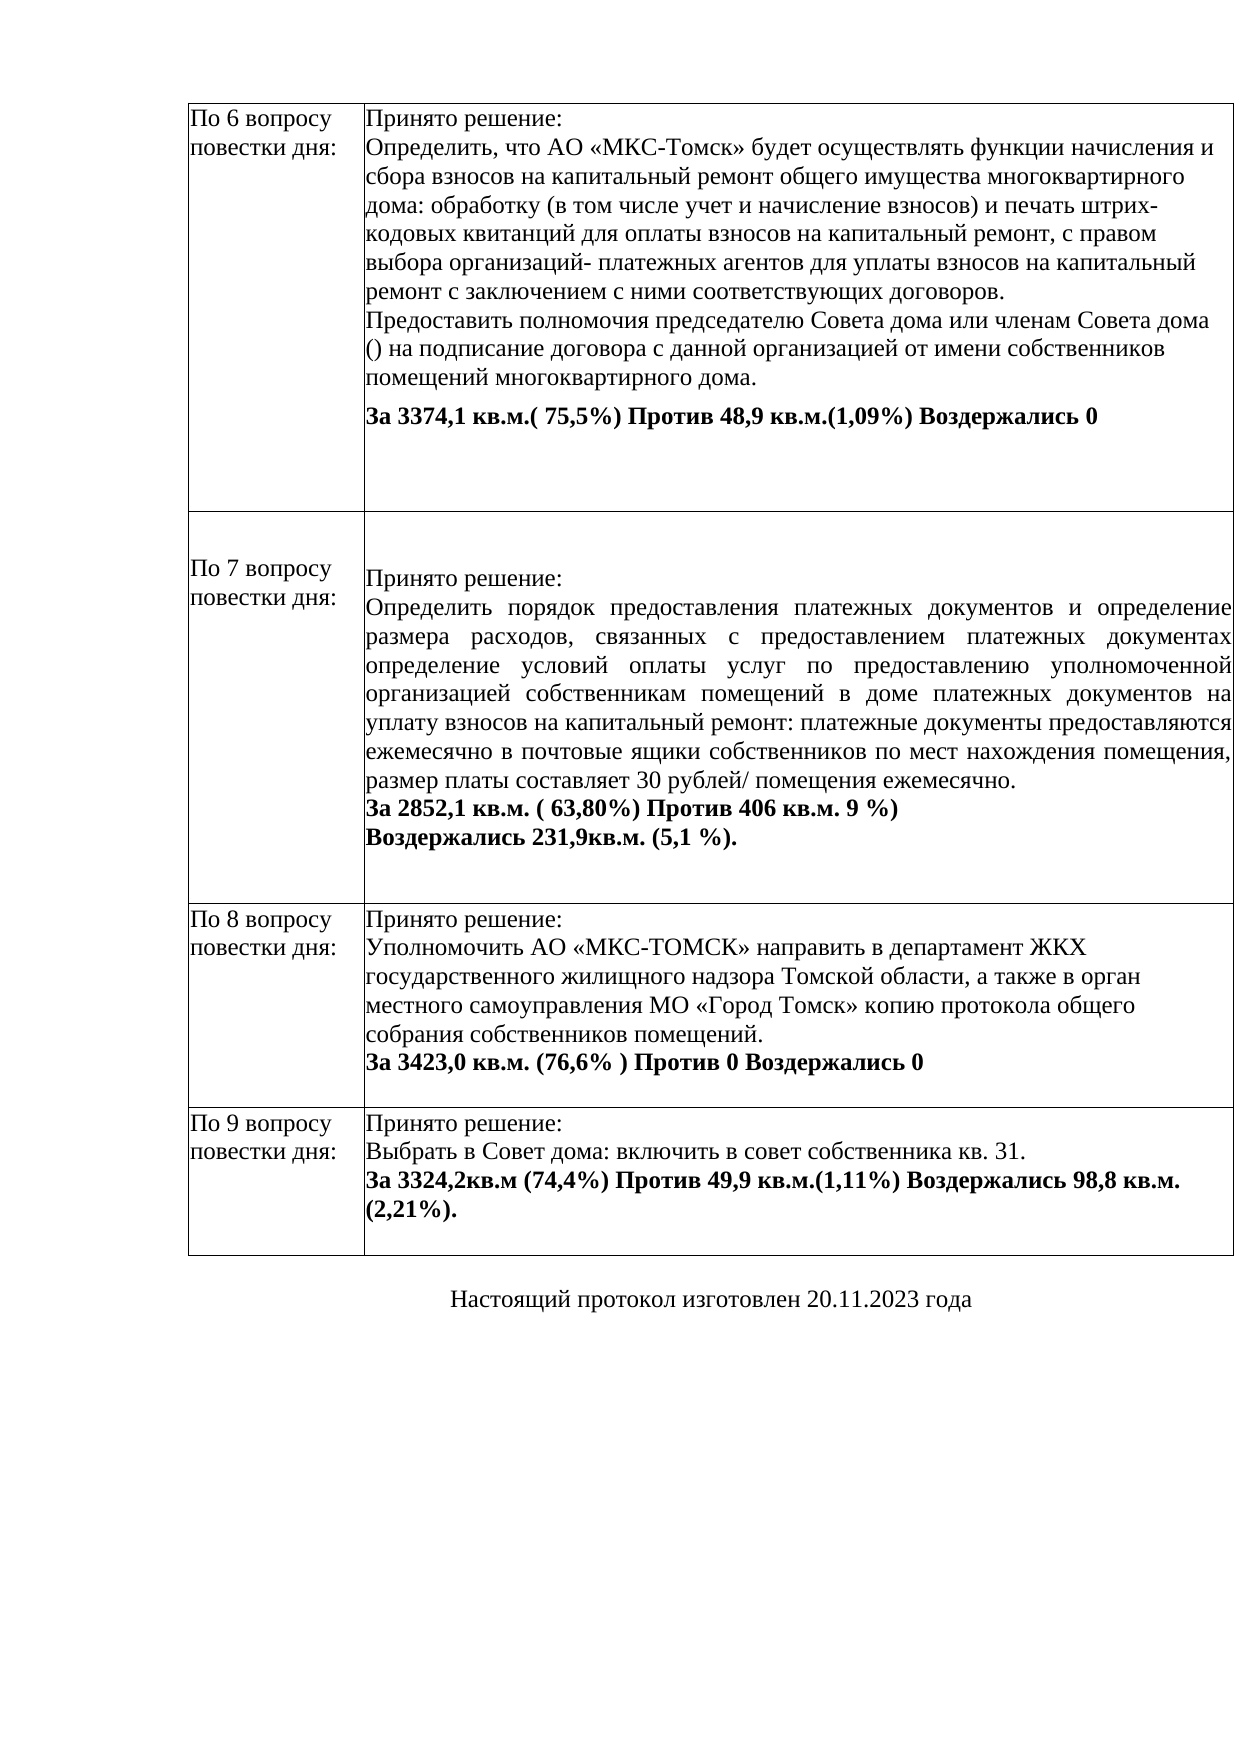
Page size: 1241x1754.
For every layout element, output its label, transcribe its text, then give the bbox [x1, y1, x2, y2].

table_cell По 8 вопросу повестки дня: [189, 904, 364, 1107]
table_cell Принято решение: Выбрать в Совет дома: включить в совет собственника кв. 31. За 3324,2кв.м (74,4%) Против 49,9 кв.м.(1,11%) Воздержались 98,8 кв.м.(2,21%). [365, 1108, 1233, 1255]
table_cell Принято решение: Определить порядок предоставления платежных документов и определение размера расходов, связанных с предоставлением платежных документах определение условий оплаты услуг по предоставлению уполномоченной организацией собственникам помещений в доме платежных документов на уплату взносов на капитальный ремонт: платежные документы предоставляются ежемесячно в почтовые ящики собственников по мест нахождения помещения, размер платы составляет 30 рублей/ помещения ежемесячно. За 2852,1 кв.м. ( 63,80%) Против 406 кв.м. 9 %) Воздержались 231,9кв.м. (5,1 %). [365, 512, 1233, 903]
table_cell По 9 вопросу повестки дня: [189, 1108, 364, 1255]
table_header Принято решение: Определить, что АО «МКС-Томск» будет осуществлять функции начисления и сбора взносов на капитальный ремонт общего имущества многоквартирного дома: обработку (в том числе учет и начисление взносов) и печать штрих-кодовых квитанций для оплаты взносов на капитальный ремонт, с правом выбора организаций- платежных агентов для уплаты взносов на капитальный ремонт с заключением с ними соответствующих договоров. Предоставить полномочия председателю Совета дома или членам Совета дома () на подписание договора с данной организацией от имени собственников помещений многоквартирного дома. За 3374,1 кв.м.( 75,5%) Против 48,9 кв.м.(1,09%) Воздержались 0 [365, 104, 1233, 511]
table_cell Принято решение: Уполномочить АО «МКС-ТОМСК» направить в департамент ЖКХ государственного жилищного надзора Томской области, а также в орган местного самоуправления МО «Город Томск» копию протокола общего собрания собственников помещений. За 3423,0 кв.м. (76,6% ) Против 0 Воздержались 0 [365, 904, 1233, 1107]
text Настоящий протокол изготовлен 20.11.2023 года [188, 1284, 1233, 1313]
table_header По 6 вопросу повестки дня: [189, 104, 364, 511]
table_cell По 7 вопросу повестки дня: [189, 512, 364, 903]
